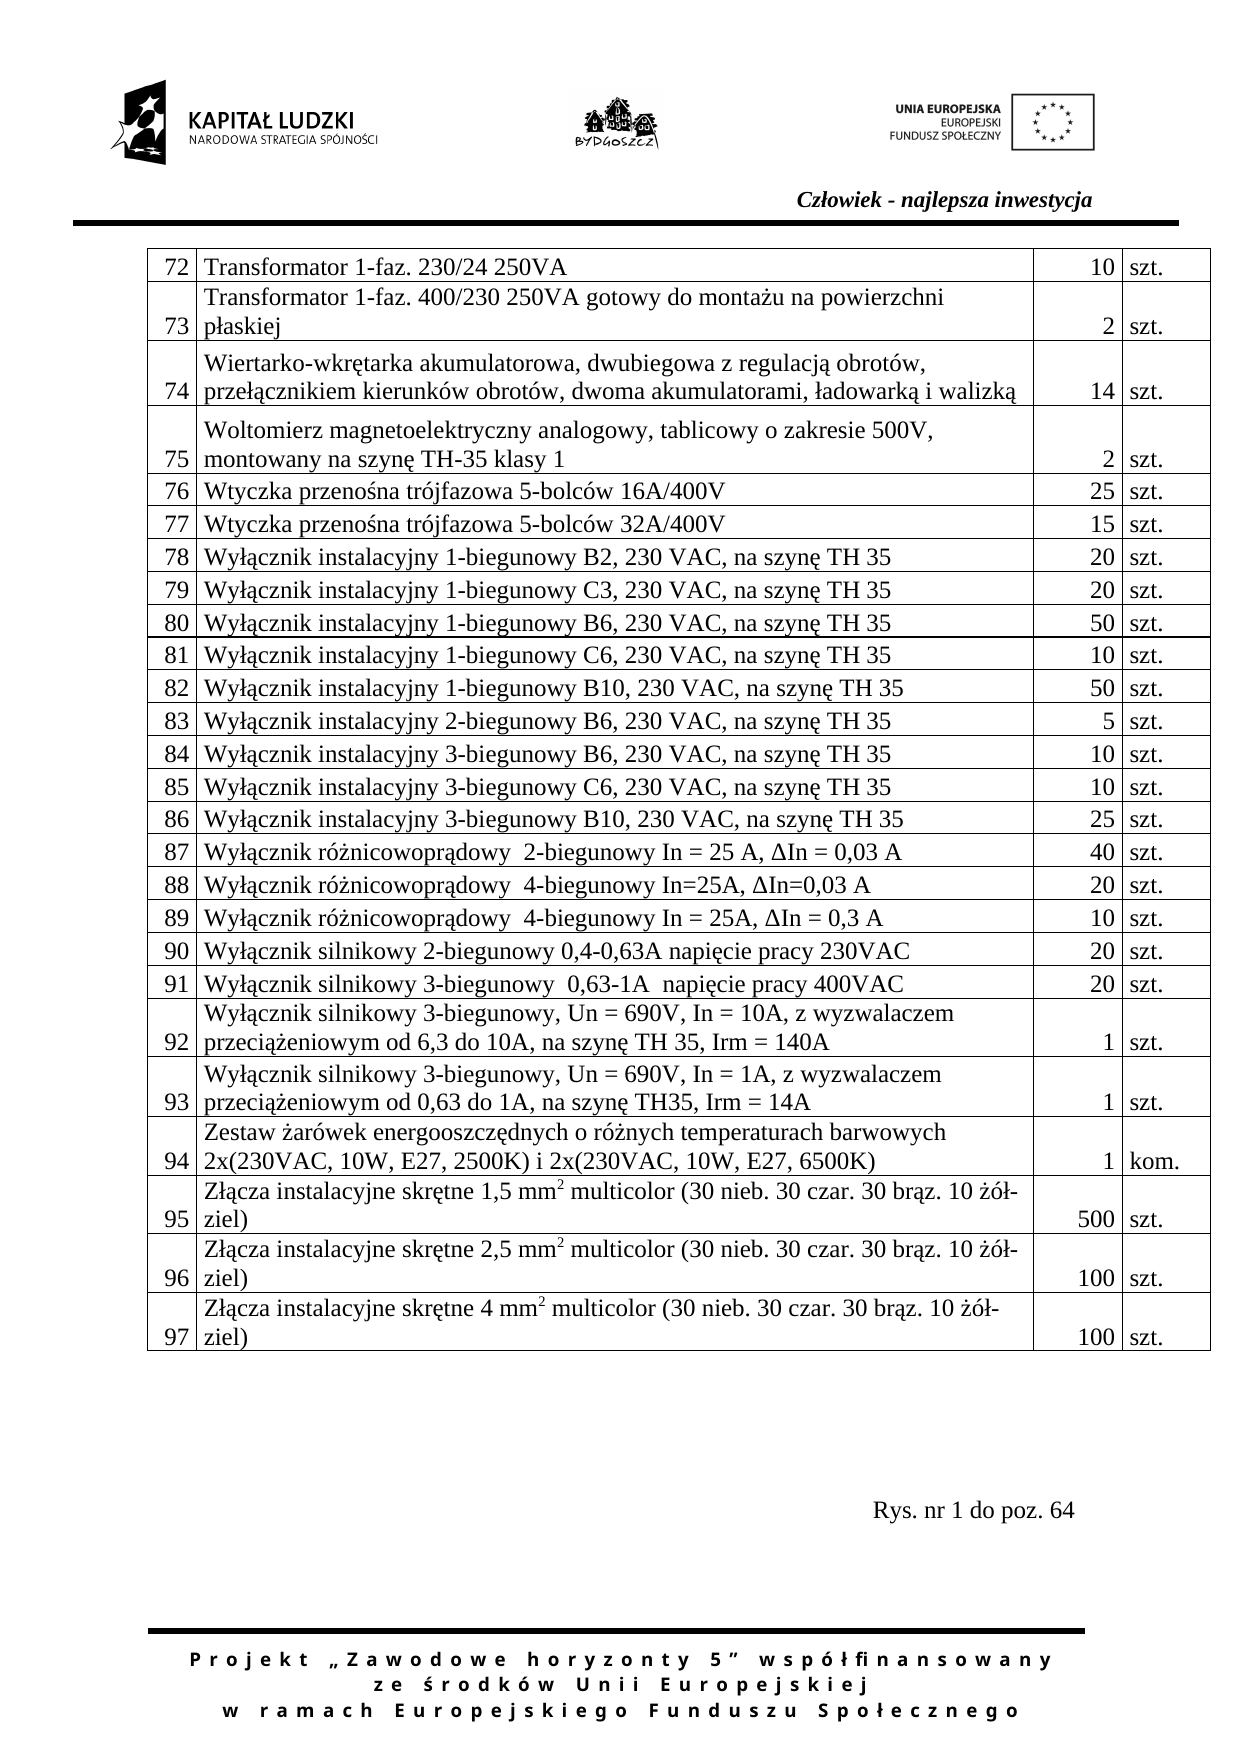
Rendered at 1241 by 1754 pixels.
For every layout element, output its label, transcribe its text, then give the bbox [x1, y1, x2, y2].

table_cell 2 [1034, 282, 1122, 339]
table_cell szt. [1123, 703, 1210, 735]
table_cell 72 [148, 249, 196, 281]
table_cell 97 [148, 1293, 196, 1350]
table_cell 84 [148, 736, 196, 768]
table_cell Wyłącznik silnikowy 2-biegunowy 0,4-0,63A napięcie pracy 230VAC [197, 933, 1033, 964]
table_cell 94 [148, 1117, 196, 1175]
table_cell szt. [1123, 769, 1210, 801]
table_cell 1 [1034, 1057, 1122, 1116]
table_cell kom. [1123, 1117, 1210, 1175]
table_cell 10 [1034, 736, 1122, 768]
table_cell szt. [1123, 605, 1210, 636]
table_cell szt. [1123, 900, 1210, 932]
table_cell szt. [1123, 966, 1210, 997]
table_cell 100 [1034, 1293, 1122, 1350]
table_cell 87 [148, 834, 196, 866]
table_cell 90 [148, 933, 196, 964]
table_cell szt. [1123, 539, 1210, 571]
table_cell Złącza instalacyjne skrętne 4 mm2 multicolor (30 nieb. 30 czar. 30 brąz. 10 żół-ziel) [197, 1293, 1033, 1350]
table_cell szt. [1123, 1293, 1210, 1350]
table_cell Wyłącznik instalacyjny 2-biegunowy B6, 230 VAC, na szynę TH 35 [197, 703, 1033, 735]
table_cell 10 [1034, 769, 1122, 801]
table_cell Wyłącznik instalacyjny 1-biegunowy B6, 230 VAC, na szynę TH 35 [197, 605, 1033, 636]
table_cell szt. [1123, 802, 1210, 833]
table_cell Wyłącznik silnikowy 3-biegunowy, Un = 690V, In = 1A, z wyzwalaczem przeciążeniowym od 0,63 do 1A, na szynę TH35, Irm = 14A [197, 1057, 1033, 1116]
table_cell 20 [1034, 867, 1122, 899]
table_cell 91 [148, 966, 196, 997]
table_cell 79 [148, 572, 196, 604]
table_cell Złącza instalacyjne skrętne 2,5 mm2 multicolor (30 nieb. 30 czar. 30 brąz. 10 żół-ziel) [197, 1234, 1033, 1292]
table_cell 73 [148, 282, 196, 339]
table_cell 93 [148, 1057, 196, 1116]
table_cell szt. [1123, 1057, 1210, 1116]
table_cell Transformator 1-faz. 400/230 250VA gotowy do montażu na powierzchni płaskiej [197, 282, 1033, 339]
table_cell 25 [1034, 474, 1122, 505]
table_cell 2 [1034, 406, 1122, 472]
table_cell Wyłącznik różnicowoprądowy 4-biegunowy In = 25A, ΔIn = 0,3 A [197, 900, 1033, 932]
table_cell 20 [1034, 539, 1122, 571]
table_cell 40 [1034, 834, 1122, 866]
table_cell 50 [1034, 670, 1122, 702]
table_cell szt. [1123, 572, 1210, 604]
table_cell Wyłącznik instalacyjny 3-biegunowy C6, 230 VAC, na szynę TH 35 [197, 769, 1033, 801]
table_cell 86 [148, 802, 196, 833]
table_cell Wiertarko-wkrętarka akumulatorowa, dwubiegowa z regulacją obrotów, przełącznikiem kierunków obrotów, dwoma akumulatorami, ładowarką i walizką [197, 341, 1033, 405]
table_cell 10 [1034, 900, 1122, 932]
table_cell 74 [148, 341, 196, 405]
table_cell szt. [1123, 341, 1210, 405]
table_cell szt. [1123, 999, 1210, 1056]
table_cell szt. [1123, 933, 1210, 964]
table_cell 15 [1034, 506, 1122, 538]
table_cell 5 [1034, 703, 1122, 735]
text Rys. nr 1 do poz. 64 [148, 1495, 1093, 1524]
table_cell szt. [1123, 282, 1210, 339]
table_cell szt. [1123, 474, 1210, 505]
table_cell Wyłącznik instalacyjny 3-biegunowy B10, 230 VAC, na szynę TH 35 [197, 802, 1033, 833]
table_cell szt. [1123, 867, 1210, 899]
table_cell Wyłącznik instalacyjny 1-biegunowy B2, 230 VAC, na szynę TH 35 [197, 539, 1033, 571]
table_cell Wyłącznik silnikowy 3-biegunowy, Un = 690V, In = 10A, z wyzwalaczem przeciążeniowym od 6,3 do 10A, na szynę TH 35, Irm = 140A [197, 999, 1033, 1056]
table_cell 82 [148, 670, 196, 702]
table_cell Woltomierz magnetoelektryczny analogowy, tablicowy o zakresie 500V, montowany na szynę TH-35 klasy 1 [197, 406, 1033, 472]
picture [873, 78, 1111, 163]
table_cell 81 [148, 638, 196, 669]
table_cell 50 [1034, 605, 1122, 636]
table_cell 20 [1034, 933, 1122, 964]
table_cell Wyłącznik instalacyjny 1-biegunowy C3, 230 VAC, na szynę TH 35 [197, 572, 1033, 604]
table_cell Wyłącznik różnicowoprądowy 4-biegunowy In=25A, ΔIn=0,03 A [197, 867, 1033, 899]
table_cell 89 [148, 900, 196, 932]
table_cell szt. [1123, 506, 1210, 538]
table_cell Złącza instalacyjne skrętne 1,5 mm2 multicolor (30 nieb. 30 czar. 30 brąz. 10 żół-ziel) [197, 1176, 1033, 1233]
table_cell 500 [1034, 1176, 1122, 1233]
table_cell 10 [1034, 249, 1122, 281]
table_cell 14 [1034, 341, 1122, 405]
table_cell 25 [1034, 802, 1122, 833]
table_cell 96 [148, 1234, 196, 1292]
table_cell 92 [148, 999, 196, 1056]
table_cell szt. [1123, 834, 1210, 866]
table_cell szt. [1123, 638, 1210, 669]
table_cell Wyłącznik różnicowoprądowy 2-biegunowy In = 25 A, ΔIn = 0,03 A [197, 834, 1033, 866]
table_cell Wyłącznik instalacyjny 3-biegunowy B6, 230 VAC, na szynę TH 35 [197, 736, 1033, 768]
table_cell szt. [1123, 249, 1210, 281]
table_cell Wtyczka przenośna trójfazowa 5-bolców 16A/400V [197, 474, 1033, 505]
table_cell Wtyczka przenośna trójfazowa 5-bolców 32A/400V [197, 506, 1033, 538]
table_cell szt. [1123, 670, 1210, 702]
table_cell 78 [148, 539, 196, 571]
table_cell 20 [1034, 572, 1122, 604]
table_cell szt. [1123, 406, 1210, 472]
table_cell szt. [1123, 736, 1210, 768]
table_cell 1 [1034, 1117, 1122, 1175]
table_cell 75 [148, 406, 196, 472]
table_cell Wyłącznik instalacyjny 1-biegunowy B10, 230 VAC, na szynę TH 35 [197, 670, 1033, 702]
table_cell 88 [148, 867, 196, 899]
table_cell 83 [148, 703, 196, 735]
table_cell 76 [148, 474, 196, 505]
table_cell Transformator 1-faz. 230/24 250VA [197, 249, 1033, 281]
table_cell 20 [1034, 966, 1122, 997]
table_cell 85 [148, 769, 196, 801]
table_cell 77 [148, 506, 196, 538]
table_cell 95 [148, 1176, 196, 1233]
table_cell Wyłącznik instalacyjny 1-biegunowy C6, 230 VAC, na szynę TH 35 [197, 638, 1033, 669]
table_cell 10 [1034, 638, 1122, 669]
table_cell szt. [1123, 1234, 1210, 1292]
table_cell 80 [148, 605, 196, 636]
table_cell Zestaw żarówek energooszczędnych o różnych temperaturach barwowych 2x(230VAC, 10W, E27, 2500K) i 2x(230VAC, 10W, E27, 6500K) [197, 1117, 1033, 1175]
table_cell 1 [1034, 999, 1122, 1056]
table_cell Wyłącznik silnikowy 3-biegunowy 0,63-1A napięcie pracy 400VAC [197, 966, 1033, 997]
table_cell szt. [1123, 1176, 1210, 1233]
picture [72, 37, 419, 203]
table_cell 100 [1034, 1234, 1122, 1292]
